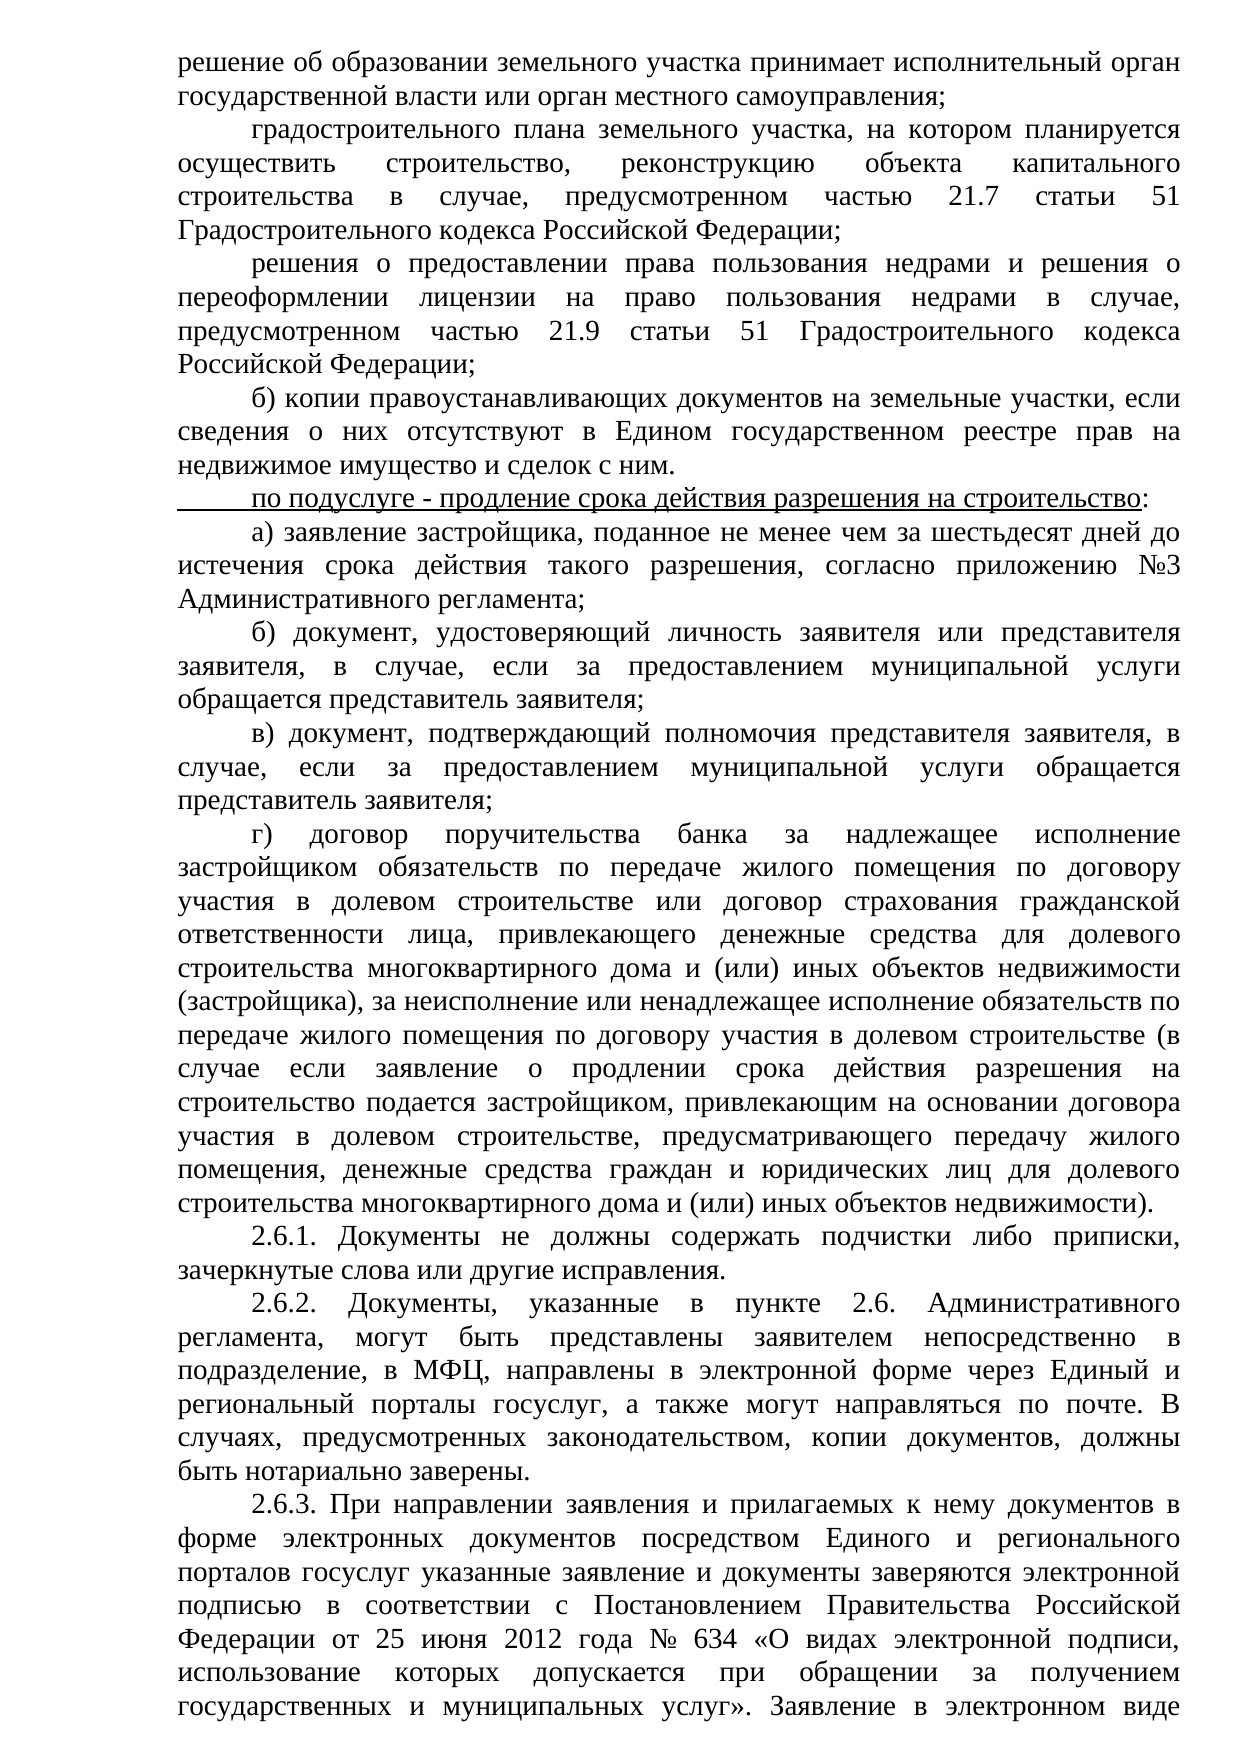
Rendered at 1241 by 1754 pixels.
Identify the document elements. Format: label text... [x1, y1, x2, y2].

text б) документ, удостоверяющий личность заявителя или представителя заявителя, в случае, если за предоставлением муниципальной услуги обращается представитель заявителя; [177, 614, 1181, 715]
text в) документ, подтверждающий полномочия представителя заявителя, в случае, если за предоставлением муниципальной услуги обращается представитель заявителя; [177, 715, 1181, 816]
text а) заявление застройщика, поданное не менее чем за шестьдесят дней до истечения срока действия такого разрешения, согласно приложению №3 Административного регламента; [177, 514, 1181, 614]
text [177, 44, 1181, 111]
text 2.6.2. Документы, указанные в пункте 2.6. Административного регламента, могут быть представлены заявителем непосредственно в подразделение, в МФЦ, направлены в электронной форме через Единый и региональный порталы госуслуг, а также могут направляться по почте. В случаях, предусмотренных законодательством, копии документов, должны быть нотариально заверены. [177, 1285, 1181, 1487]
text б) копии правоустанавливающих документов на земельные участки, если сведения о них отсутствуют в Едином государственном реестре прав на недвижимое имущество и сделок с ним. [177, 380, 1181, 480]
text по подуслуге - продление срока действия разрешения на строительство: [177, 480, 1181, 514]
text решения о предоставлении права пользования недрами и решения о переоформлении лицензии на право пользования недрами в случае, предусмотренном частью 21.9 статьи 51 Градостроительного кодекса Российской Федерации; [177, 246, 1181, 380]
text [177, 1487, 1181, 1721]
text г) договор поручительства банка за надлежащее исполнение застройщиком обязательств по передаче жилого помещения по договору участия в долевом строительстве или договор страхования гражданской ответственности лица, привлекающего денежные средства для долевого строительства многоквартирного дома и (или) иных объектов недвижимости (застройщика), за неисполнение или ненадлежащее исполнение обязательств по передаче жилого помещения по договору участия в долевом строительстве (в случае если заявление о продлении срока действия разрешения на строительство подается застройщиком, привлекающим на основании договора участия в долевом строительстве, предусматривающего передачу жилого помещения, денежные средства граждан и юридических лиц для долевого строительства многоквартирного дома и (или) иных объектов недвижимости). [177, 816, 1181, 1218]
text 2.6.1. Документы не должны содержать подчистки либо приписки, зачеркнутые слова или другие исправления. [177, 1218, 1181, 1285]
text градостроительного плана земельного участка, на котором планируется осуществить строительство, реконструкцию объекта капитального строительства в случае, предусмотренном частью 21.7 статьи 51 Градостроительного кодекса Российской Федерации; [177, 111, 1181, 246]
